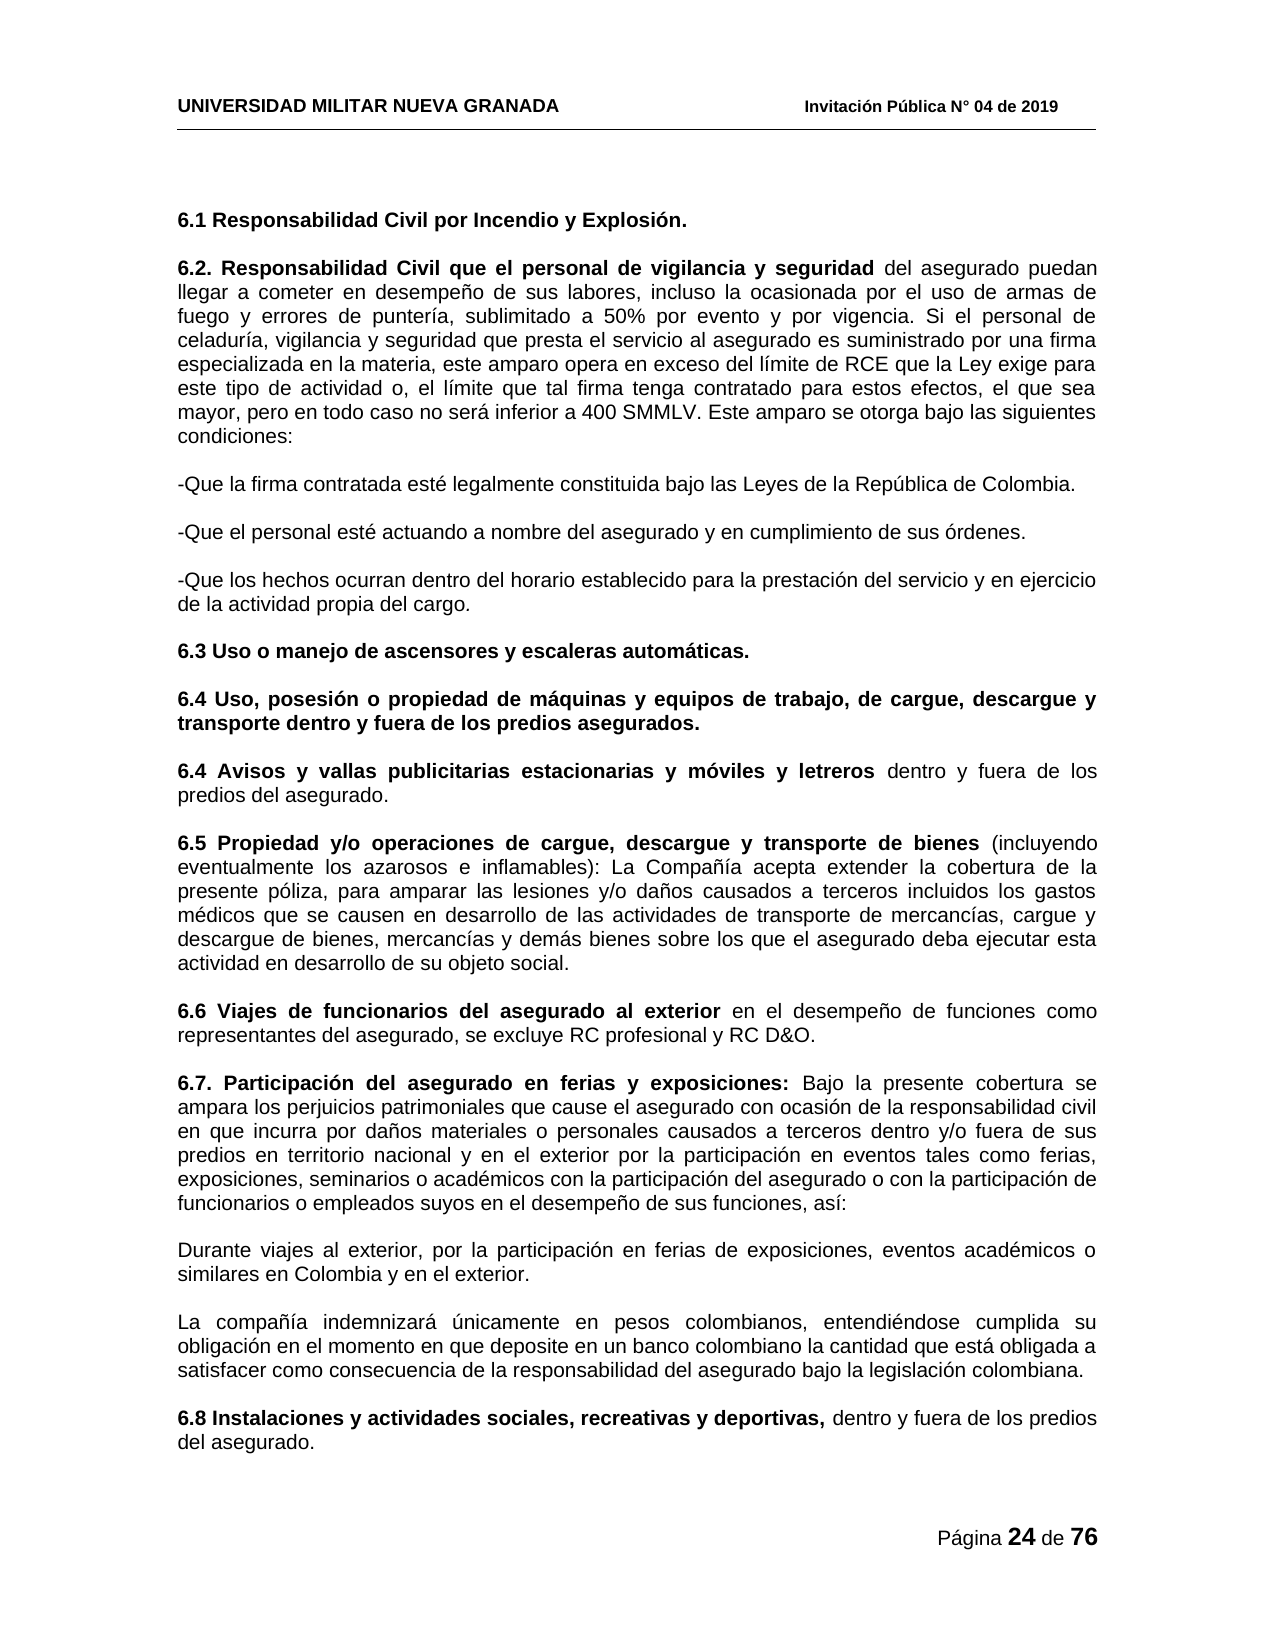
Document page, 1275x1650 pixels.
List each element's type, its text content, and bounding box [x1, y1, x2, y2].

text -Que el personal esté actuando a nombre del asegurado y en cumplimiento de sus órdenes. [177, 519, 1098, 543]
text -Que la firma contratada esté legalmente constituida bajo las Leyes de la República de Colombia. [177, 472, 1098, 496]
text 6.1 Responsabilidad Civil por Incendio y Explosión. [177, 208, 1098, 232]
text 6.4 Avisos y vallas publicitarias estacionarias y móviles y letreros dentro y fuera de los predios del asegurado. [177, 759, 1098, 807]
text 6.3 Uso o manejo de ascensores y escaleras automáticas. [177, 639, 1098, 663]
text 6.8 Instalaciones y actividades sociales, recreativas y deportivas, dentro y fuera de los predios del asegurado. [177, 1406, 1098, 1454]
text -Que los hechos ocurran dentro del horario establecido para la prestación del servicio y en ejercicio de la actividad propia del cargo. [177, 567, 1098, 615]
text 6.5 Propiedad y/o operaciones de cargue, descargue y transporte de bienes (incluyendo eventualmente los azarosos e inflamables): La Compañía acepta extender la cobertura de la presente póliza, para amparar las lesiones y/o daños causados a terceros incluidos los gastos médicos que se causen en desarrollo de las actividades de transporte de mercancías, cargue y descargue de bienes, mercancías y demás bienes sobre los que el asegurado deba ejecutar esta actividad en desarrollo de su objeto social. [177, 831, 1098, 975]
text 6.6 Viajes de funcionarios del asegurado al exterior en el desempeño de funciones como representantes del asegurado, se excluye RC profesional y RC D&O. [177, 999, 1098, 1047]
text 6.2. Responsabilidad Civil que el personal de vigilancia y seguridad del asegurado puedan llegar a cometer en desempeño de sus labores, incluso la ocasionada por el uso de armas de fuego y errores de puntería, sublimitado a 50% por evento y por vigencia. Si el personal de celaduría, vigilancia y seguridad que presta el servicio al asegurado es suministrado por una firma especializada en la materia, este amparo opera en exceso del límite de RCE que la Ley exige para este tipo de actividad o, el límite que tal firma tenga contratado para estos efectos, el que sea mayor, pero en todo caso no será inferior a 400 SMMLV. Este amparo se otorga bajo las siguientes condiciones: [177, 256, 1098, 448]
text 6.4 Uso, posesión o propiedad de máquinas y equipos de trabajo, de cargue, descargue y transporte dentro y fuera de los predios asegurados. [177, 687, 1098, 735]
text La compañía indemnizará únicamente en pesos colombianos, entendiéndose cumplida su obligación en el momento en que deposite en un banco colombiano la cantidad que está obligada a satisfacer como consecuencia de la responsabilidad del asegurado bajo la legislación colombiana. [177, 1310, 1098, 1382]
text Durante viajes al exterior, por la participación en ferias de exposiciones, eventos académicos o similares en Colombia y en el exterior. [177, 1238, 1098, 1286]
text 6.7. Participación del asegurado en ferias y exposiciones: Bajo la presente cobertura se ampara los perjuicios patrimoniales que cause el asegurado con ocasión de la responsabilidad civil en que incurra por daños materiales o personales causados a terceros dentro y/o fuera de sus predios en territorio nacional y en el exterior por la participación en eventos tales como ferias, exposiciones, seminarios o académicos con la participación del asegurado o con la participación de funcionarios o empleados suyos en el desempeño de sus funciones, así: [177, 1071, 1098, 1214]
